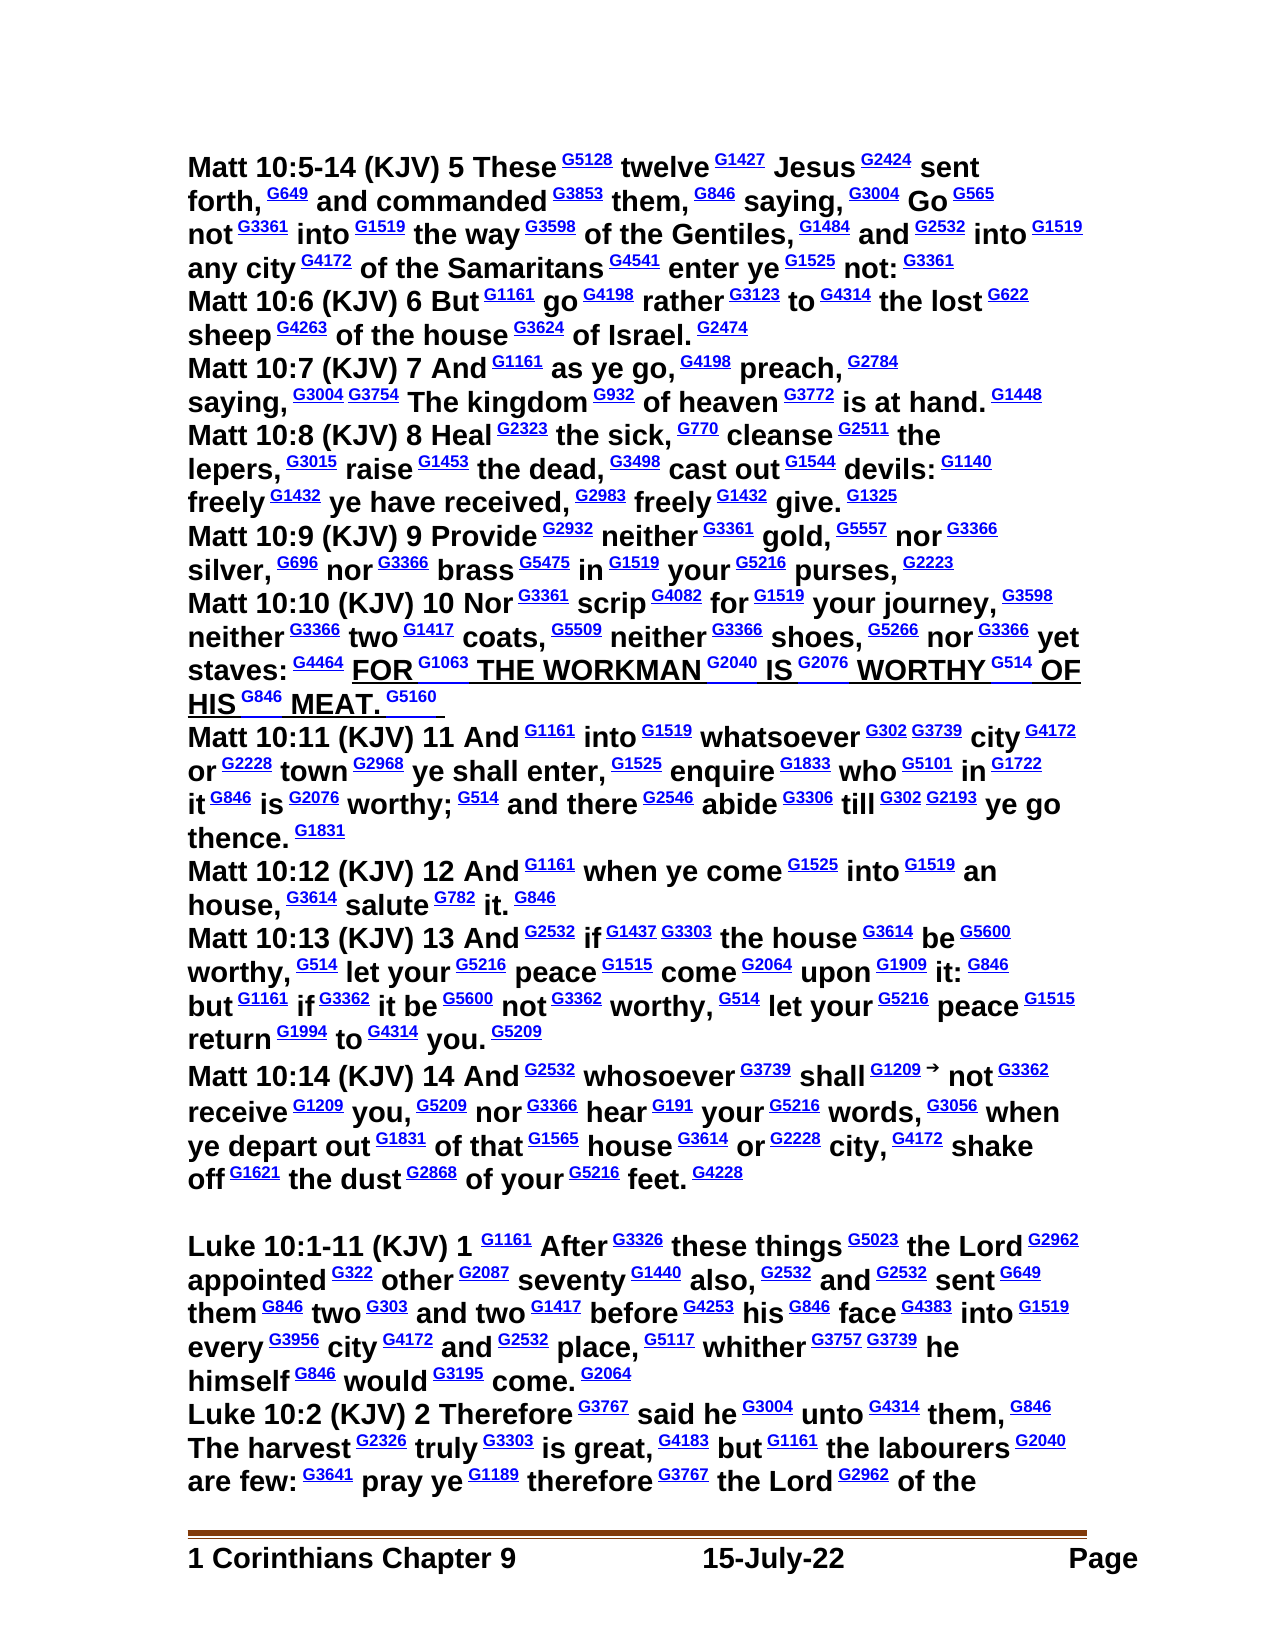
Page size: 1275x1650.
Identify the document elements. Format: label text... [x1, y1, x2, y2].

text Matt 10:13 (KJV) 13 And G2532 if G1437 G3303 the house G3614 be G5600 worthy, G514 let your G5216 peace G1515 come G2064 upon G1909 it: G846 but G1161 if G3362 it be G5600 not G3362 worthy, G514 let your G5216 peace G1515 return G1994 to G4314 you. G5209 [187, 921, 1087, 1056]
text Matt 10:8 (KJV) 8 Heal G2323 the sick, G770 cleanse G2511 the lepers, G3015 raise G1453 the dead, G3498 cast out G1544 devils: G1140 freely G1432 ye have received, G2983 freely G1432 give. G1325 [187, 418, 1087, 519]
text Matt 10:7 (KJV) 7 And G1161 as ye go, G4198 preach, G2784 saying, G3004 G3754 The kingdom G932 of heaven G3772 is at hand. G1448 [187, 351, 1087, 418]
text Matt 10:12 (KJV) 12 And G1161 when ye come G1525 into G1519 an house, G3614 salute G782 it. G846 [187, 854, 1087, 921]
text Luke 10:1-11 (KJV) 1 G1161 After G3326 these things G5023 the Lord G2962 appointed G322 other G2087 seventy G1440 also, G2532 and G2532 sent G649 them G846 two G303 and two G1417 before G4253 his G846 face G4383 into G1519 every G3956 city G4172 and G2532 place, G5117 whither G3757 G3739 he himself G846 would G3195 come. G2064 [187, 1229, 1087, 1397]
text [187, 1397, 1087, 1498]
text Matt 10:11 (KJV) 11 And G1161 into G1519 whatsoever G302 G3739 city G4172 or G2228 town G2968 ye shall enter, G1525 enquire G1833 who G5101 in G1722 it G846 is G2076 worthy; G514 and there G2546 abide G3306 till G302 G2193 ye go thence. G1831 [187, 720, 1087, 854]
text Matt 10:5-14 (KJV) 5 These G5128 twelve G1427 Jesus G2424 sent forth, G649 and commanded G3853 them, G846 saying, G3004 Go G565 not G3361 into G1519 the way G3598 of the Gentiles, G1484 and G2532 into G1519 any city G4172 of the Samaritans G4541 enter ye G1525 not: G3361 [187, 150, 1087, 284]
text Matt 10:9 (KJV) 9 Provide G2932 neither G3361 gold, G5557 nor G3366 silver, G696 nor G3366 brass G5475 in G1519 your G5216 purses, G2223 [187, 519, 1087, 586]
text Matt 10:6 (KJV) 6 But G1161 go G4198 rather G3123 to G4314 the lost G622 sheep G4263 of the house G3624 of Israel. G2474 [187, 284, 1087, 351]
text Matt 10:14 (KJV) 14 And G2532 whosoever G3739 shall G1209 ➔ not G3362 receive G1209 you, G5209 nor G3366 hear G191 your G5216 words, G3056 when ye depart out G1831 of that G1565 house G3614 or G2228 city, G4172 shake off G1621 the dust G2868 of your G5216 feet. G4228 [187, 1056, 1087, 1196]
text Matt 10:10 (KJV) 10 Nor G3361 scrip G4082 for G1519 your journey, G3598 neither G3366 two G1417 coats, G5509 neither G3366 shoes, G5266 nor G3366 yet staves: G4464 FOR G1063 THE WORKMAN G2040 IS G2076 WORTHY G514 OF HIS G846 MEAT. G5160 [187, 586, 1087, 720]
